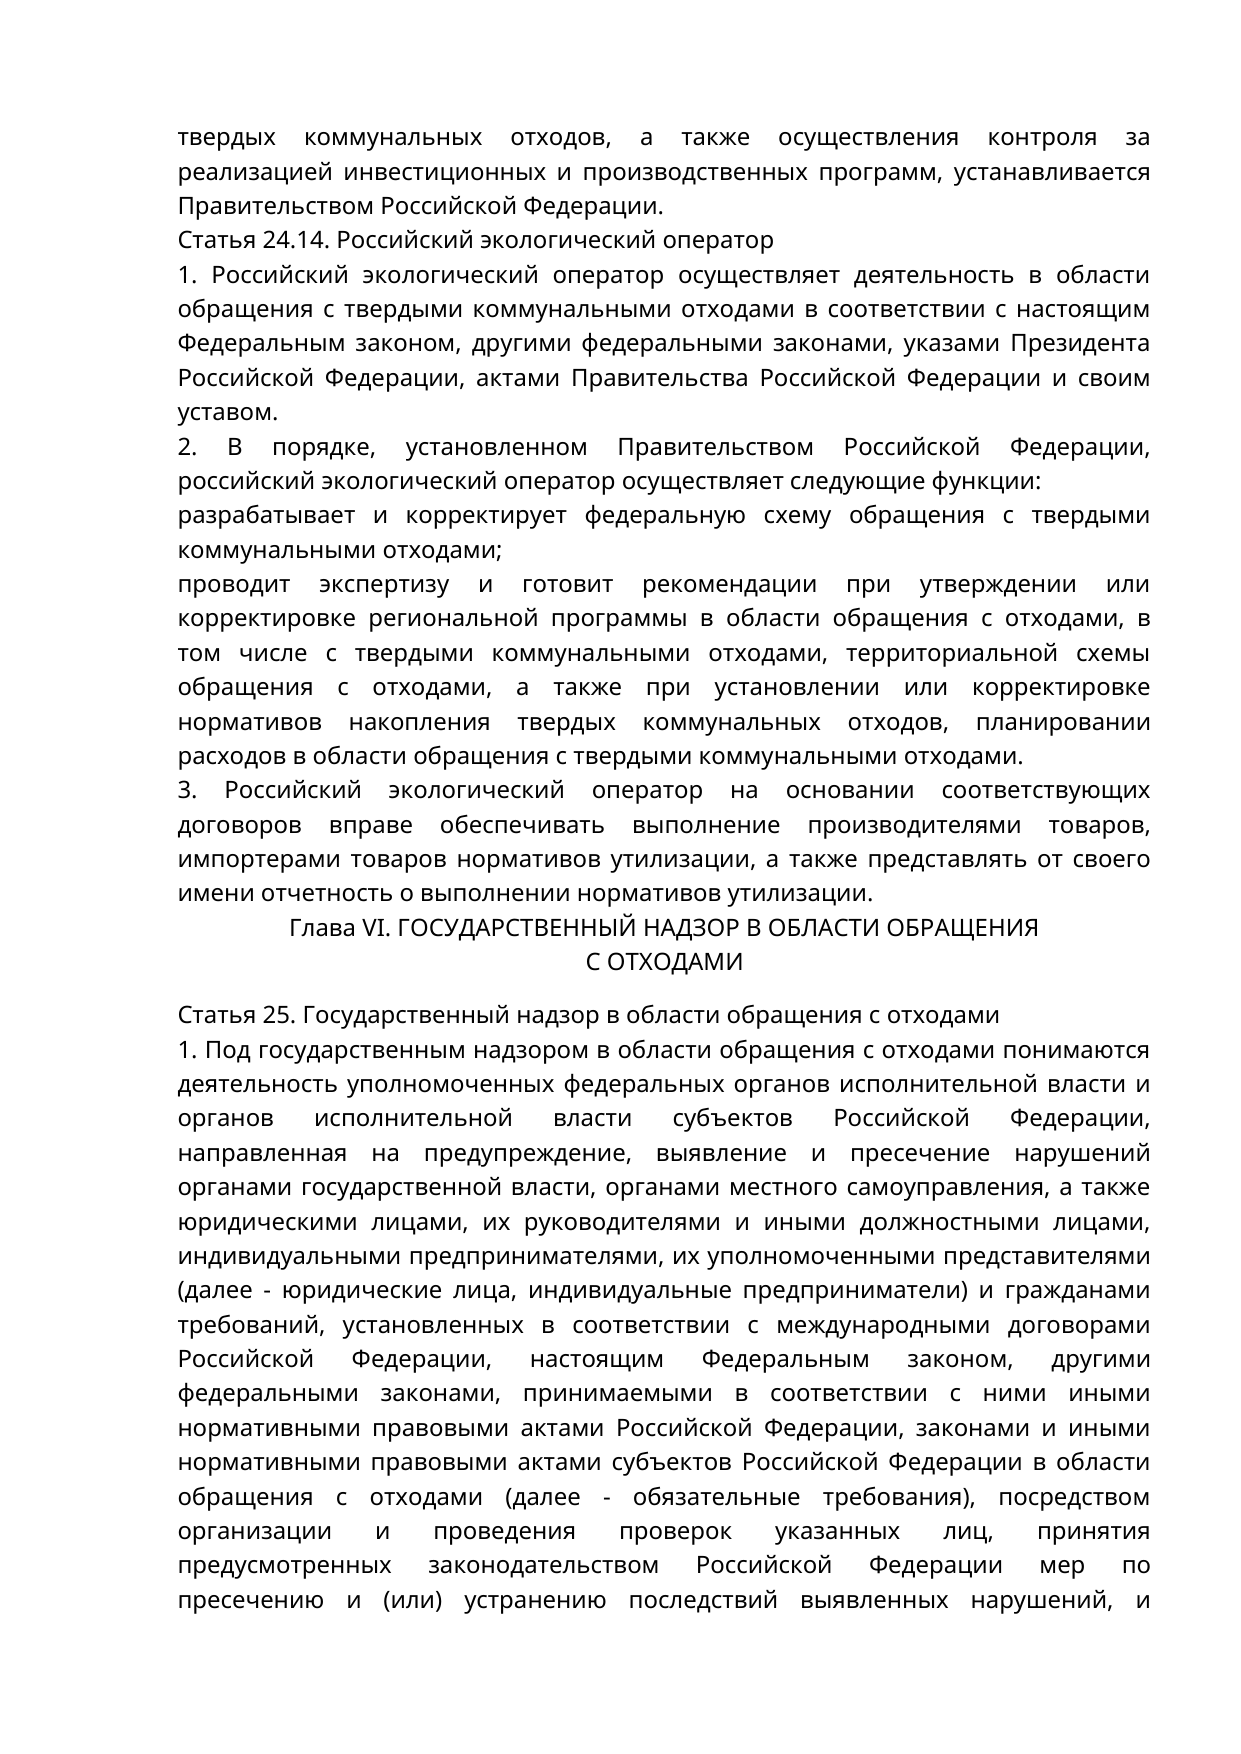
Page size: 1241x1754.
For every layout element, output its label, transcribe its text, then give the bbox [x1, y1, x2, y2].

text С ОТХОДАМИ [177, 943, 1152, 977]
text проводит экспертизу и готовит рекомендации при утверждении или корректировке региональной программы в области обращения с отходами, в том числе с твердыми коммунальными отходами, территориальной схемы обращения с отходами, а также при установлении или корректировке нормативов накопления твердых коммунальных отходов, планировании расходов в области обращения с твердыми коммунальными отходами. [177, 565, 1152, 771]
text разрабатывает и корректирует федеральную схему обращения с твердыми коммунальными отходами; [177, 496, 1152, 565]
text Статья 25. Государственный надзор в области обращения с отходами [177, 996, 1152, 1031]
text 2. В порядке, установленном Правительством Российской Федерации, российский экологический оператор осуществляет следующие функции: [177, 427, 1152, 496]
text Глава VI. ГОСУДАРСТВЕННЫЙ НАДЗОР В ОБЛАСТИ ОБРАЩЕНИЯ [177, 909, 1152, 943]
text 3. Российский экологический оператор на основании соответствующих договоров вправе обеспечивать выполнение производителями товаров, импортерами товаров нормативов утилизации, а также представлять от своего имени отчетность о выполнении нормативов утилизации. [177, 771, 1152, 909]
text 1. Российский экологический оператор осуществляет деятельность в области обращения с твердыми коммунальными отходами в соответствии с настоящим Федеральным законом, другими федеральными законами, указами Президента Российской Федерации, актами Правительства Российской Федерации и своим уставом. [177, 256, 1152, 427]
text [177, 1031, 1152, 1615]
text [177, 118, 1152, 221]
text Статья 24.14. Российский экологический оператор [177, 221, 1152, 256]
